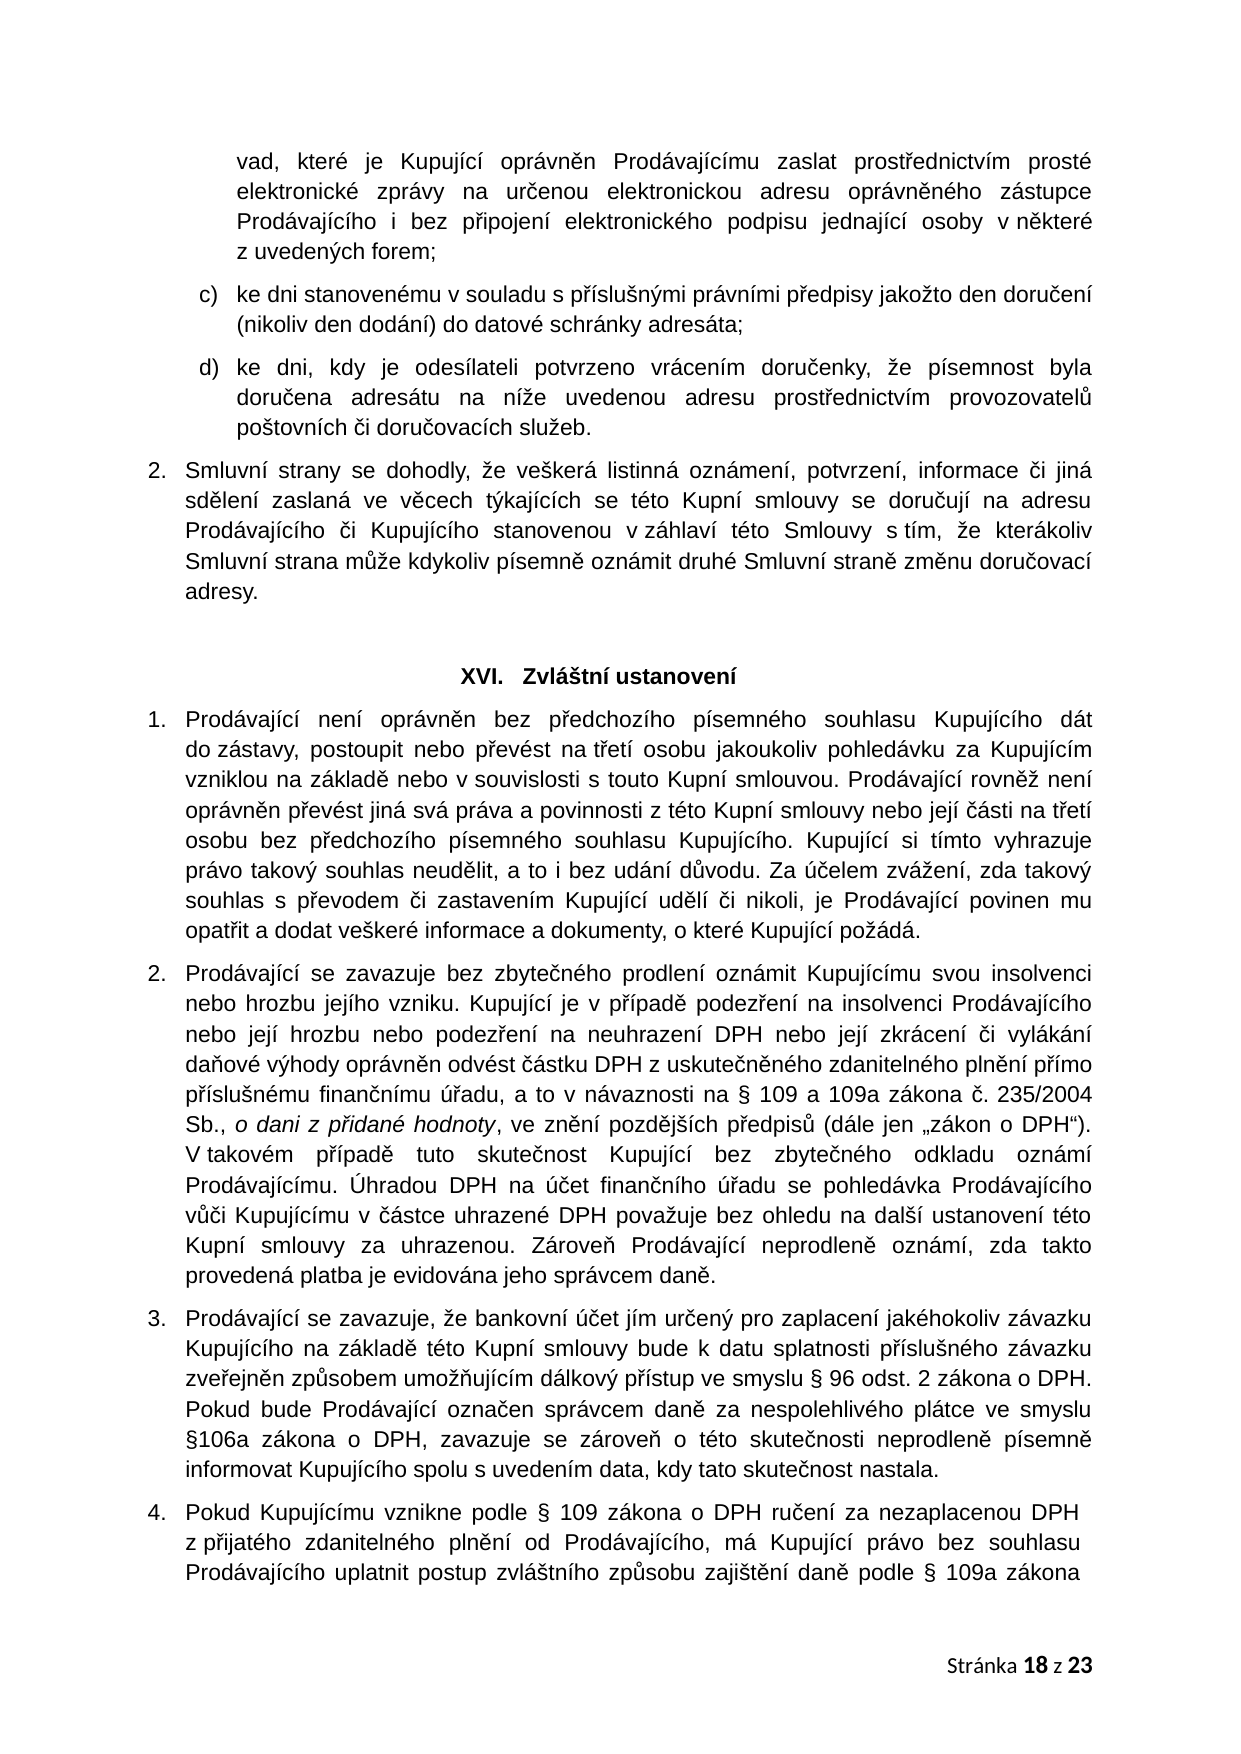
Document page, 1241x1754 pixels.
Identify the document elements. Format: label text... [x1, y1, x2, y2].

list Prodávající není oprávněn bez předchozího písemného souhlasu Kupujícího dát do zástavy, postoupit nebo převést na třetí osobu jakoukoliv pohledávku za Kupujícím vzniklou na základě nebo v souvislosti s touto Kupní smlouvou. Prodávající rovněž není oprávněn převést jiná svá práva a povinnosti z této Kupní smlouvy nebo její části na třetí osobu bez předchozího písemného souhlasu Kupujícího. Kupující si tímto vyhrazuje právo takový souhlas neudělit, a to i bez udání důvodu. Za účelem zvážení, zda takový souhlas s převodem či zastavením Kupující udělí či nikoli, je Prodávající povinen mu opatřit a dodat veškeré informace a dokumenty, o které Kupující požádá. [147, 706, 1092, 944]
list Prodávající se zavazuje, že bankovní účet jím určený pro zaplacení jakéhokoliv závazku Kupujícího na základě této Kupní smlouvy bude k datu splatnosti příslušného závazku zveřejněn způsobem umožňujícím dálkový přístup ve smyslu § 96 odst. 2 zákona o DPH. Pokud bude Prodávající označen správcem daně za nespolehlivého plátce ve smyslu §106a zákona o DPH, zavazuje se zároveň o této skutečnosti neprodleně písemně informovat Kupujícího spolu s uvedením data, kdy tato skutečnost nastala. [147, 1305, 1092, 1482]
list Prodávající se zavazuje bez zbytečného prodlení oznámit Kupujícímu svou insolvenci nebo hrozbu jejího vzniku. Kupující je v případě podezření na insolvenci Prodávajícího nebo její hrozbu nebo podezření na neuhrazení DPH nebo její zkrácení či vylákání daňové výhody oprávněn odvést částku DPH z uskutečněného zdanitelného plnění přímo příslušnému finančnímu úřadu, a to v návaznosti na § 109 a 109a zákona č. 235/2004 Sb., o dani z přidané hodnoty, ve znění pozdějších předpisů (dále jen „zákon o DPH“). V takovém případě tuto skutečnost Kupující bez zbytečného odkladu oznámí Prodávajícímu. Úhradou DPH na účet finančního úřadu se pohledávka Prodávajícího vůči Kupujícímu v částce uhrazené DPH považuje bez ohledu na další ustanovení této Kupní smlouvy za uhrazenou. Zároveň Prodávající neprodleně oznámí, zda takto provedená platba je evidována jeho správcem daně. [147, 960, 1092, 1289]
list Smluvní strany se dohodly, že veškerá listinná oznámení, potvrzení, informace či jiná sdělení zaslaná ve věcech týkajících se této Kupní smlouvy se doručují na adresu Prodávajícího či Kupujícího stanovenou v záhlaví této Smlouvy s tím, že kterákoliv Smluvní strana může kdykoliv písemně oznámit druhé Smluvní straně změnu doručovací adresy. [148, 457, 1092, 604]
list ke dni stanovenému v souladu s příslušnými právními předpisy jakožto den doručení (nikoliv den dodání) do datové schránky adresáta; [199, 281, 1092, 338]
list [199, 148, 1092, 265]
list Zvláštní ustanovení [148, 663, 1092, 690]
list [147, 1499, 1081, 1586]
list ke dni, kdy je odesílateli potvrzeno vrácením doručenky, že písemnost byla doručena adresátu na níže uvedenou adresu prostřednictvím provozovatelů poštovních či doručovacích služeb. [199, 354, 1092, 441]
